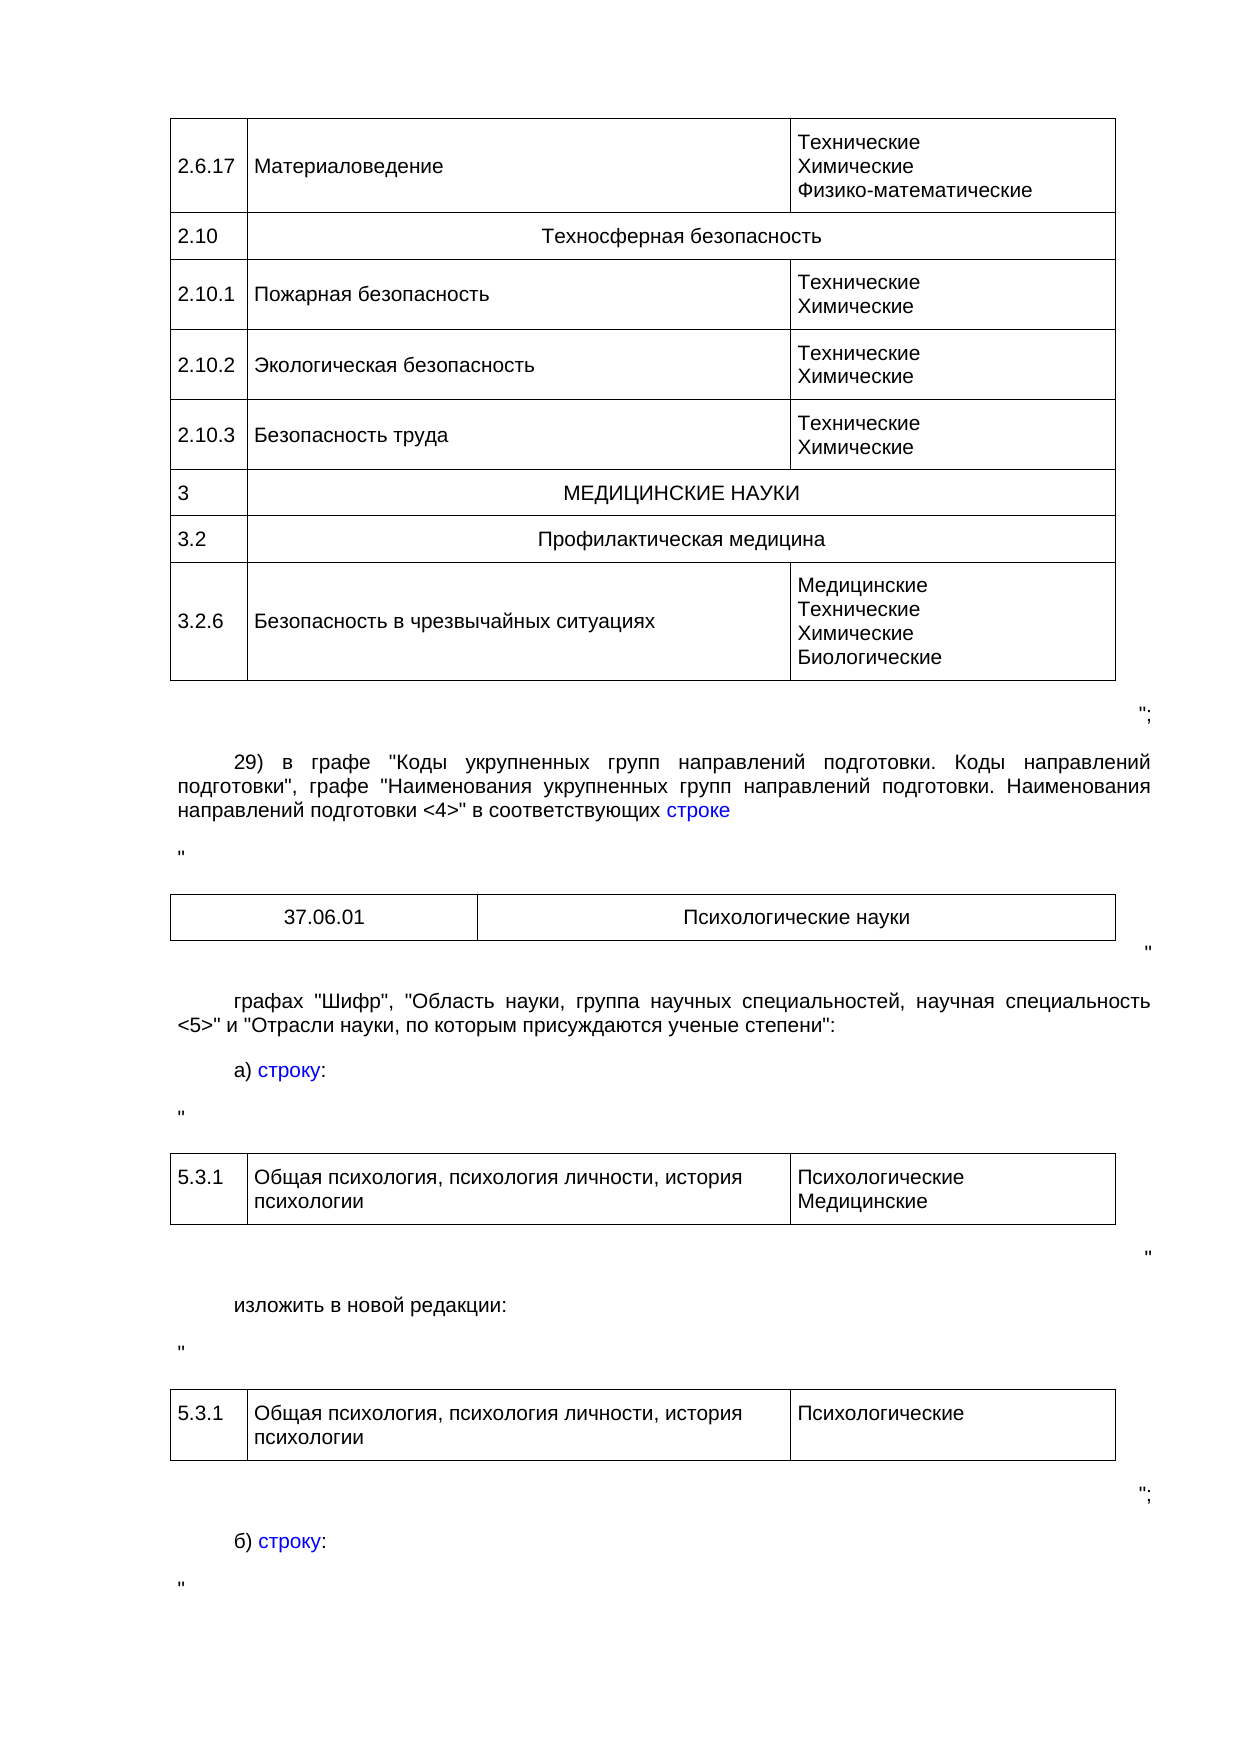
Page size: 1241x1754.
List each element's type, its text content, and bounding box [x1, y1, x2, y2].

text "; [177, 1481, 1152, 1505]
table_header Материаловедение [248, 119, 790, 212]
table_cell 2.10.2 [171, 330, 247, 399]
table_cell Безопасность в чрезвычайных ситуациях [248, 563, 790, 680]
table_cell Экологическая безопасность [248, 330, 790, 399]
text б) строку: [177, 1529, 1152, 1553]
table_cell 2.10.1 [171, 260, 247, 329]
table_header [791, 119, 1115, 212]
table_header Психологические [791, 1390, 1115, 1459]
table_cell Техносферная безопасность [248, 213, 1115, 258]
table_cell Технические Химические [791, 260, 1115, 329]
table_cell 3 [171, 470, 247, 515]
text " [177, 845, 1152, 869]
text 29) в графе "Коды укрупненных групп направлений подготовки. Коды направлений подготовки", графе "Наименования укрупненных групп направлений подготовки. Наименования направлений подготовки <4>" в соответствующих строке [177, 749, 1152, 821]
table_header 2.6.17 [171, 119, 247, 212]
text "; [177, 702, 1152, 726]
table_cell Медицинские Технические Химические Биологические [791, 563, 1115, 680]
table_cell 2.10 [171, 213, 247, 258]
text " [177, 1577, 1152, 1601]
text " [177, 1245, 1152, 1269]
table_header Психологические Медицинские [791, 1154, 1115, 1223]
text " [177, 1105, 1152, 1129]
table_header Общая психология, психология личности, история психологии [248, 1154, 790, 1223]
table_cell Безопасность труда [248, 400, 790, 469]
table_header Психологические науки [478, 895, 1115, 940]
table_header 37.06.01 [171, 895, 477, 940]
table_cell Технические Химические [791, 400, 1115, 469]
text изложить в новой редакции: [177, 1293, 1152, 1317]
table_cell Профилактическая медицина [248, 516, 1115, 562]
table_cell 3.2 [171, 516, 247, 562]
text " [177, 1341, 1152, 1365]
text а) строку: [177, 1057, 1152, 1081]
table_cell Пожарная безопасность [248, 260, 790, 329]
table_cell 2.10.3 [171, 400, 247, 469]
text графах "Шифр", "Область науки, группа научных специальностей, научная специальность <5>" и "Отрасли науки, по которым присуждаются ученые степени": [177, 989, 1152, 1037]
text " [177, 941, 1152, 965]
table_header 5.3.1 [171, 1154, 247, 1223]
table_header 5.3.1 [171, 1390, 247, 1459]
table_cell Технические Химические [791, 330, 1115, 399]
table_header Общая психология, психология личности, история психологии [248, 1390, 790, 1459]
table_cell 3.2.6 [171, 563, 247, 680]
table_cell МЕДИЦИНСКИЕ НАУКИ [248, 470, 1115, 515]
